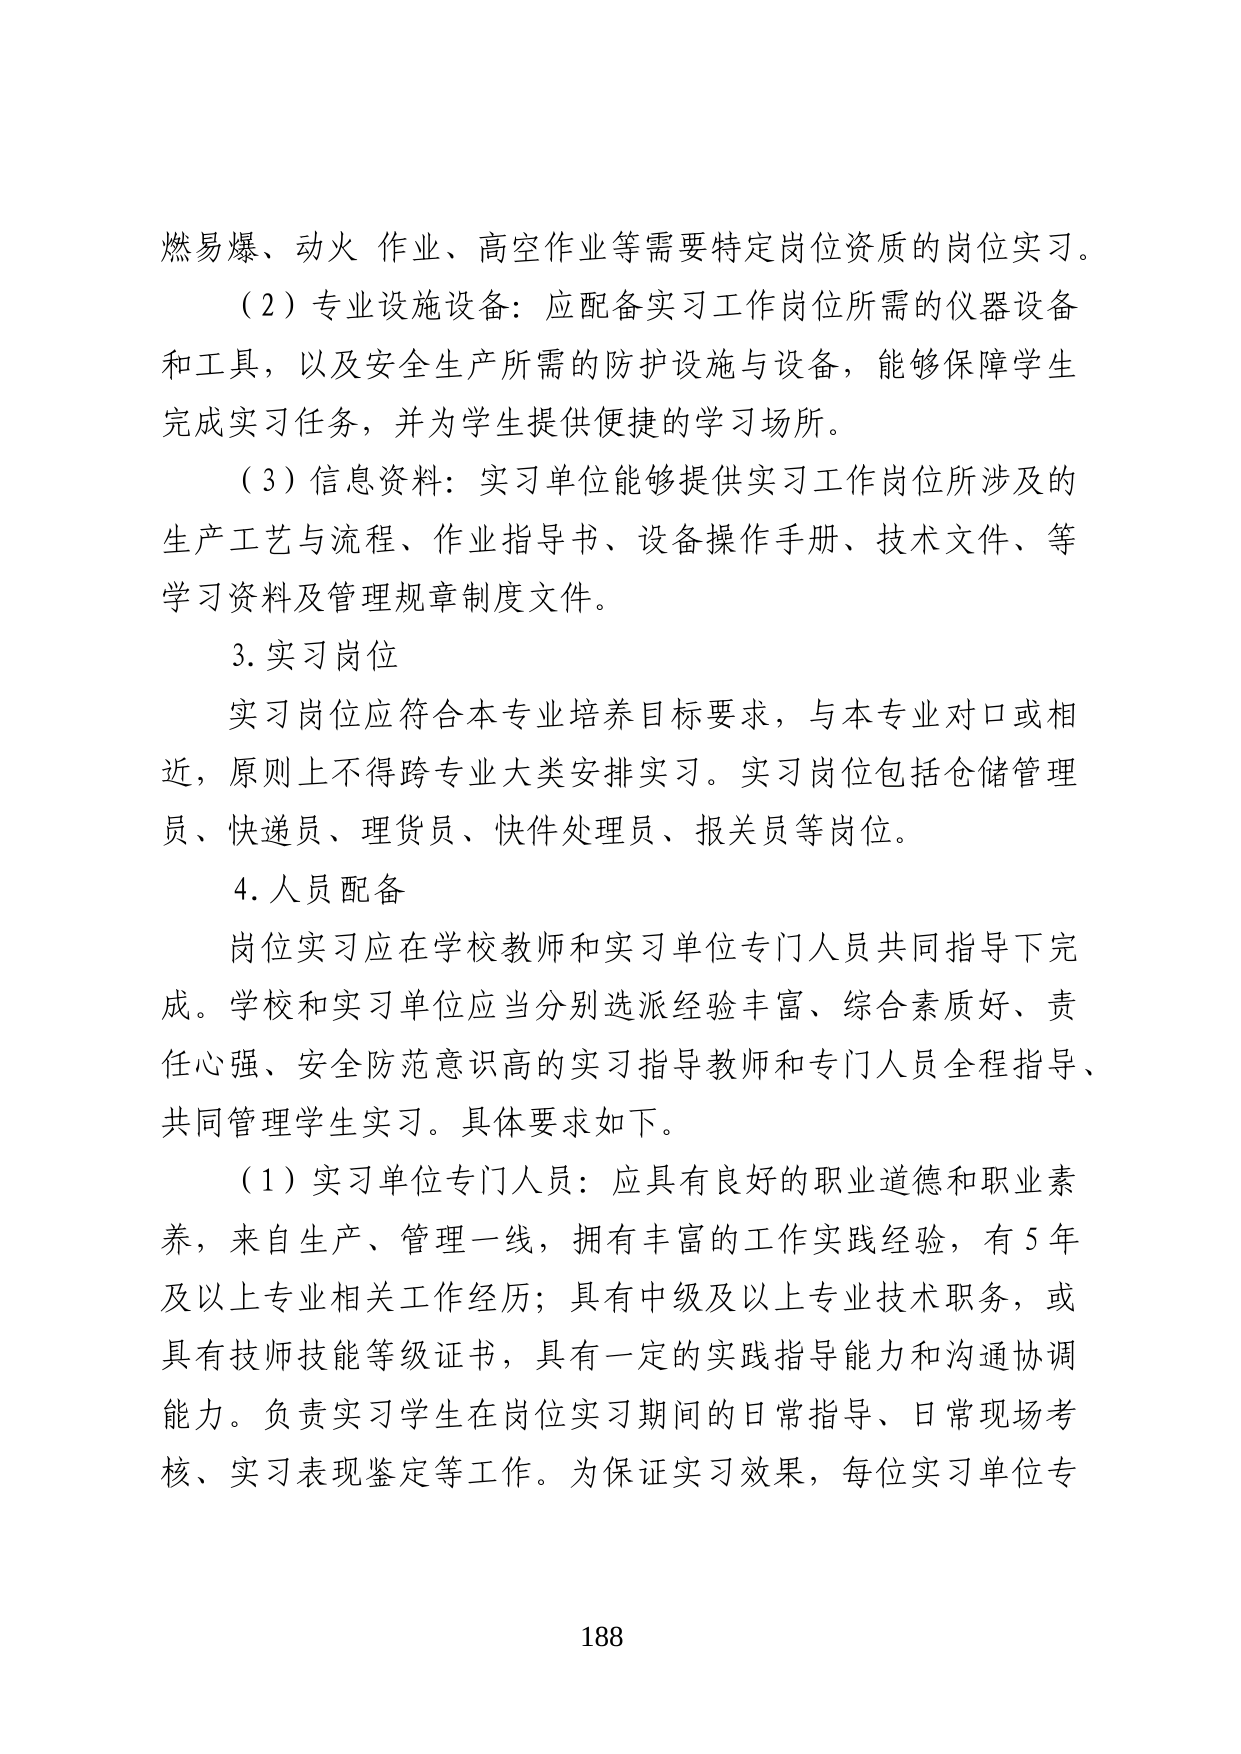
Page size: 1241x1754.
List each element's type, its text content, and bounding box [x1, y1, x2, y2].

text （2）专业设施设备：应配备实习工作岗位所需的仪器设备和工具，以及安全生产所需的防护设施与设备，能够保障学生完成实习任务，并为学生提供便捷的学习场所。 [159, 271, 1081, 446]
text 4.人员配备 [159, 854, 1081, 913]
text 岗位实习应在学校教师和实习单位专门人员共同指导下完成。学校和实习单位应当分别选派经验丰富、综合素质好、责任心强、安全防范意识高的实习指导教师和专门人员全程指导、共同管理学生实习。具体要求如下。 [159, 913, 1081, 1146]
text 实习岗位应符合本专业培养目标要求，与本专业对口或相近，原则上不得跨专业大类安排实习。实习岗位包括仓储管理员、快递员、理货员、快件处理员、报关员等岗位。 [159, 679, 1081, 854]
text （3）信息资料：实习单位能够提供实习工作岗位所涉及的生产工艺与流程、作业指导书、设备操作手册、技术文件、等学习资料及管理规章制度文件。 [159, 446, 1081, 621]
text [159, 1146, 1081, 1496]
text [159, 213, 1081, 271]
text 3.实习岗位 [159, 621, 1081, 679]
